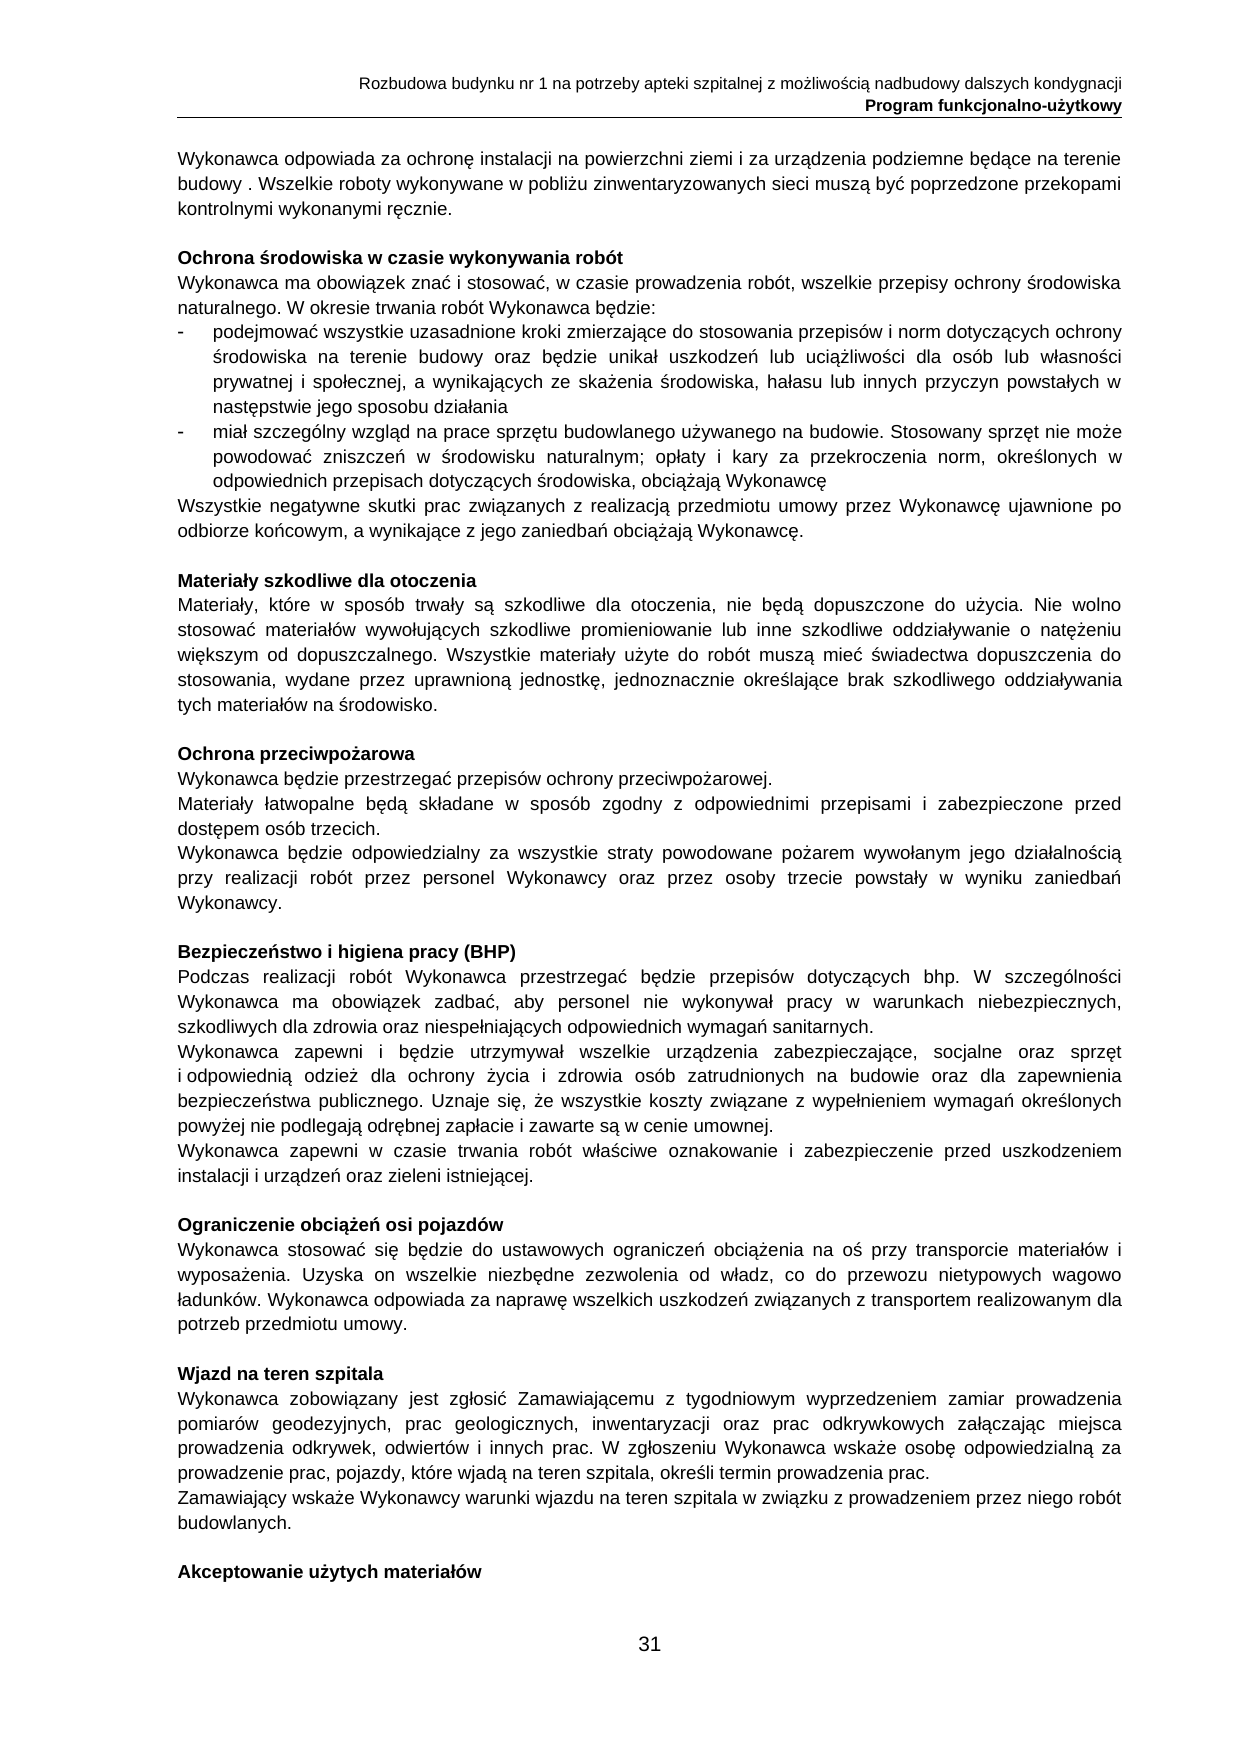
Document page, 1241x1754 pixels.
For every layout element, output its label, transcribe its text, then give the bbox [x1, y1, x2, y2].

text Wykonawca ma obowiązek znać i stosować, w czasie prowadzenia robót, wszelkie przepisy ochrony środowiska naturalnego. W okresie trwania robót Wykonawca będzie: [177, 272, 1122, 318]
text Ochrona przeciwpożarowa [177, 743, 1122, 764]
text Wykonawca zapewni w czasie trwania robót właściwe oznakowanie i zabezpieczenie przed uszkodzeniem instalacji i urządzeń oraz zieleni istniejącej. [177, 1139, 1122, 1186]
text Wjazd na teren szpitala [177, 1363, 1122, 1384]
text Akceptowanie użytych materiałów [177, 1561, 1122, 1583]
text Wykonawca zobowiązany jest zgłosić Zamawiającemu z tygodniowym wyprzedzeniem zamiar prowadzenia pomiarów geodezyjnych, prac geologicznych, inwentaryzacji oraz prac odkrywkowych załączając miejsca prowadzenia odkrywek, odwiertów i innych prac. W zgłoszeniu Wykonawca wskaże osobę odpowiedzialną za prowadzenie prac, pojazdy, które wjadą na teren szpitala, określi termin prowadzenia prac. [177, 1387, 1122, 1483]
text Materiały łatwopalne będą składane w sposób zgodny z odpowiednimi przepisami i zabezpieczone przed dostępem osób trzecich. [177, 792, 1122, 839]
text Bezpieczeństwo i higiena pracy (BHP) [177, 941, 1122, 963]
text Wykonawca zapewni i będzie utrzymywał wszelkie urządzenia zabezpieczające, socjalne oraz sprzęt i odpowiednią odzież dla ochrony życia i zdrowia osób zatrudnionych na budowie oraz dla zapewnienia bezpieczeństwa publicznego. Uznaje się, że wszystkie koszty związane z wypełnieniem wymagań określonych powyżej nie podlegają odrębnej zapłacie i zawarte są w cenie umownej. [177, 1040, 1122, 1136]
list miał szczególny wzgląd na prace sprzętu budowlanego używanego na budowie. Stosowany sprzęt nie może powodować zniszczeń w środowisku naturalnym; opłaty i kary za przekroczenia norm, określonych w odpowiednich przepisach dotyczących środowiska, obciążają Wykonawcę [177, 421, 1122, 492]
text Zamawiający wskaże Wykonawcy warunki wjazdu na teren szpitala w związku z prowadzeniem przez niego robót budowlanych. [177, 1487, 1122, 1533]
text Ograniczenie obciążeń osi pojazdów [177, 1214, 1122, 1236]
text Wszystkie negatywne skutki prac związanych z realizacją przedmiotu umowy przez Wykonawcę ujawnione po odbiorze końcowym, a wynikające z jego zaniedbań obciążają Wykonawcę. [177, 495, 1122, 541]
text Wykonawca będzie przestrzegać przepisów ochrony przeciwpożarowej. [177, 768, 1122, 789]
text Materiały, które w sposób trwały są szkodliwe dla otoczenia, nie będą dopuszczone do użycia. Nie wolno stosować materiałów wywołujących szkodliwe promieniowanie lub inne szkodliwe oddziaływanie o natężeniu większym od dopuszczalnego. Wszystkie materiały użyte do robót muszą mieć świadectwa dopuszczenia do stosowania, wydane przez uprawnioną jednostkę, jednoznacznie określające brak szkodliwego oddziaływania tych materiałów na środowisko. [177, 594, 1122, 715]
text Materiały szkodliwe dla otoczenia [177, 569, 1122, 591]
list podejmować wszystkie uzasadnione kroki zmierzające do stosowania przepisów i norm dotyczących ochrony środowiska na terenie budowy oraz będzie unikał uszkodzeń lub uciążliwości dla osób lub własności prywatnej i społecznej, a wynikających ze skażenia środowiska, hałasu lub innych przyczyn powstałych w następstwie jego sposobu działania [177, 321, 1122, 417]
text Wykonawca stosować się będzie do ustawowych ograniczeń obciążenia na oś przy transporcie materiałów i wyposażenia. Uzyska on wszelkie niezbędne zezwolenia od władz, co do przewozu nietypowych wagowo ładunków. Wykonawca odpowiada za naprawę wszelkich uszkodzeń związanych z transportem realizowanym dla potrzeb przedmiotu umowy. [177, 1239, 1122, 1335]
text Podczas realizacji robót Wykonawca przestrzegać będzie przepisów dotyczących bhp. W szczególności Wykonawca ma obowiązek zadbać, aby personel nie wykonywał pracy w warunkach niebezpiecznych, szkodliwych dla zdrowia oraz niespełniających odpowiednich wymagań sanitarnych. [177, 966, 1122, 1037]
text Wykonawca będzie odpowiedzialny za wszystkie straty powodowane pożarem wywołanym jego działalnością przy realizacji robót przez personel Wykonawcy oraz przez osoby trzecie powstały w wyniku zaniedbań Wykonawcy. [177, 842, 1122, 913]
text Wykonawca odpowiada za ochronę instalacji na powierzchni ziemi i za urządzenia podziemne będące na terenie budowy . Wszelkie roboty wykonywane w pobliżu zinwentaryzowanych sieci muszą być poprzedzone przekopami kontrolnymi wykonanymi ręcznie. [177, 148, 1122, 219]
text Ochrona środowiska w czasie wykonywania robót [177, 247, 1122, 268]
